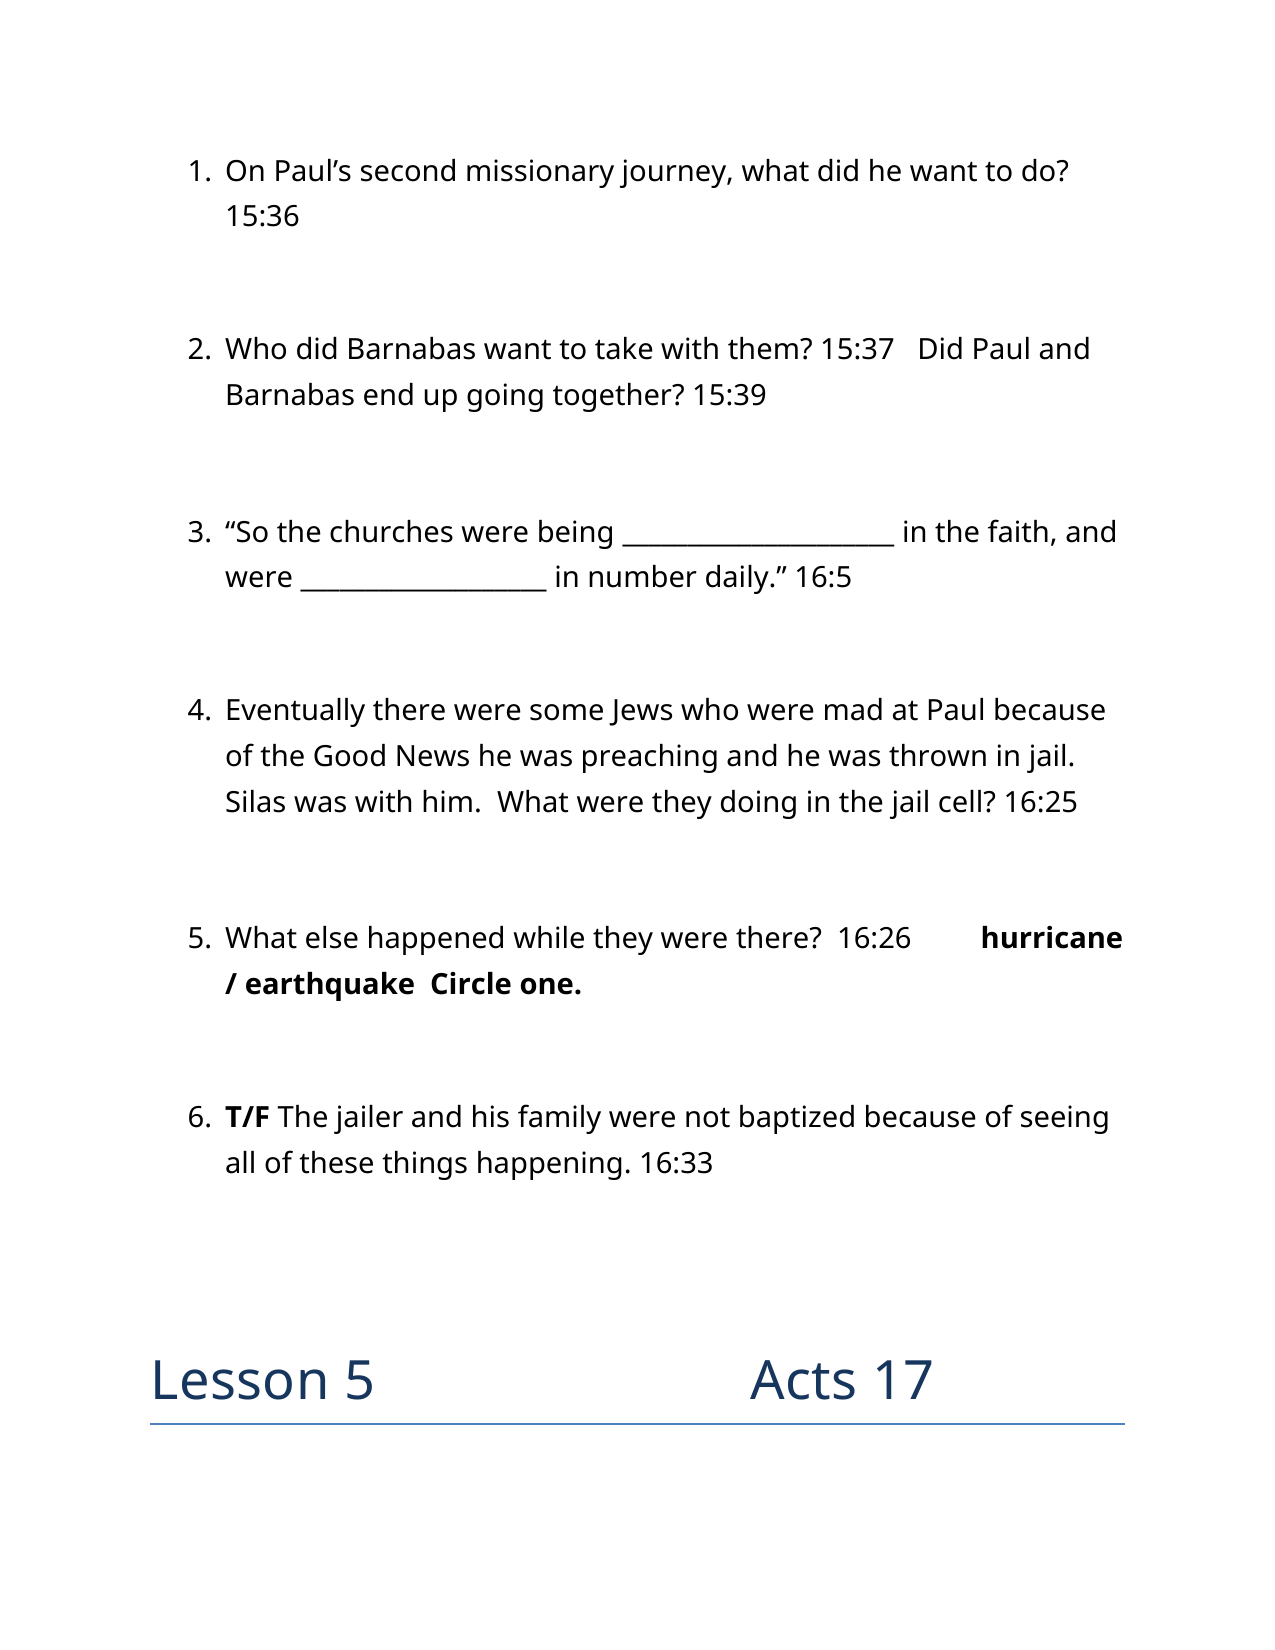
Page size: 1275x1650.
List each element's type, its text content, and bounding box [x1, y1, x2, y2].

list What else happened while they were there? 16:26 hurricane / earthquake Circle one. [187, 918, 1125, 1003]
title Lesson 5 Acts 17 [150, 1341, 1125, 1423]
list Eventually there were some Jews who were mad at Paul because of the Good News he was preaching and he was thrown in jail. Silas was with him. What were they doing in the jail cell? 16:25 [187, 689, 1125, 821]
list “So the churches were being _____________________ in the faith, and were ___________________ in number daily.” 16:5 [187, 511, 1125, 596]
list T/F The jailer and his family were not baptized because of seeing all of these things happening. 16:33 [187, 1096, 1125, 1182]
list Who did Barnabas want to take with them? 15:37 Did Paul and Barnabas end up going together? 15:39 [187, 328, 1125, 414]
list On Paul’s second missionary journey, what did he want to do? 15:36 [187, 150, 1125, 235]
